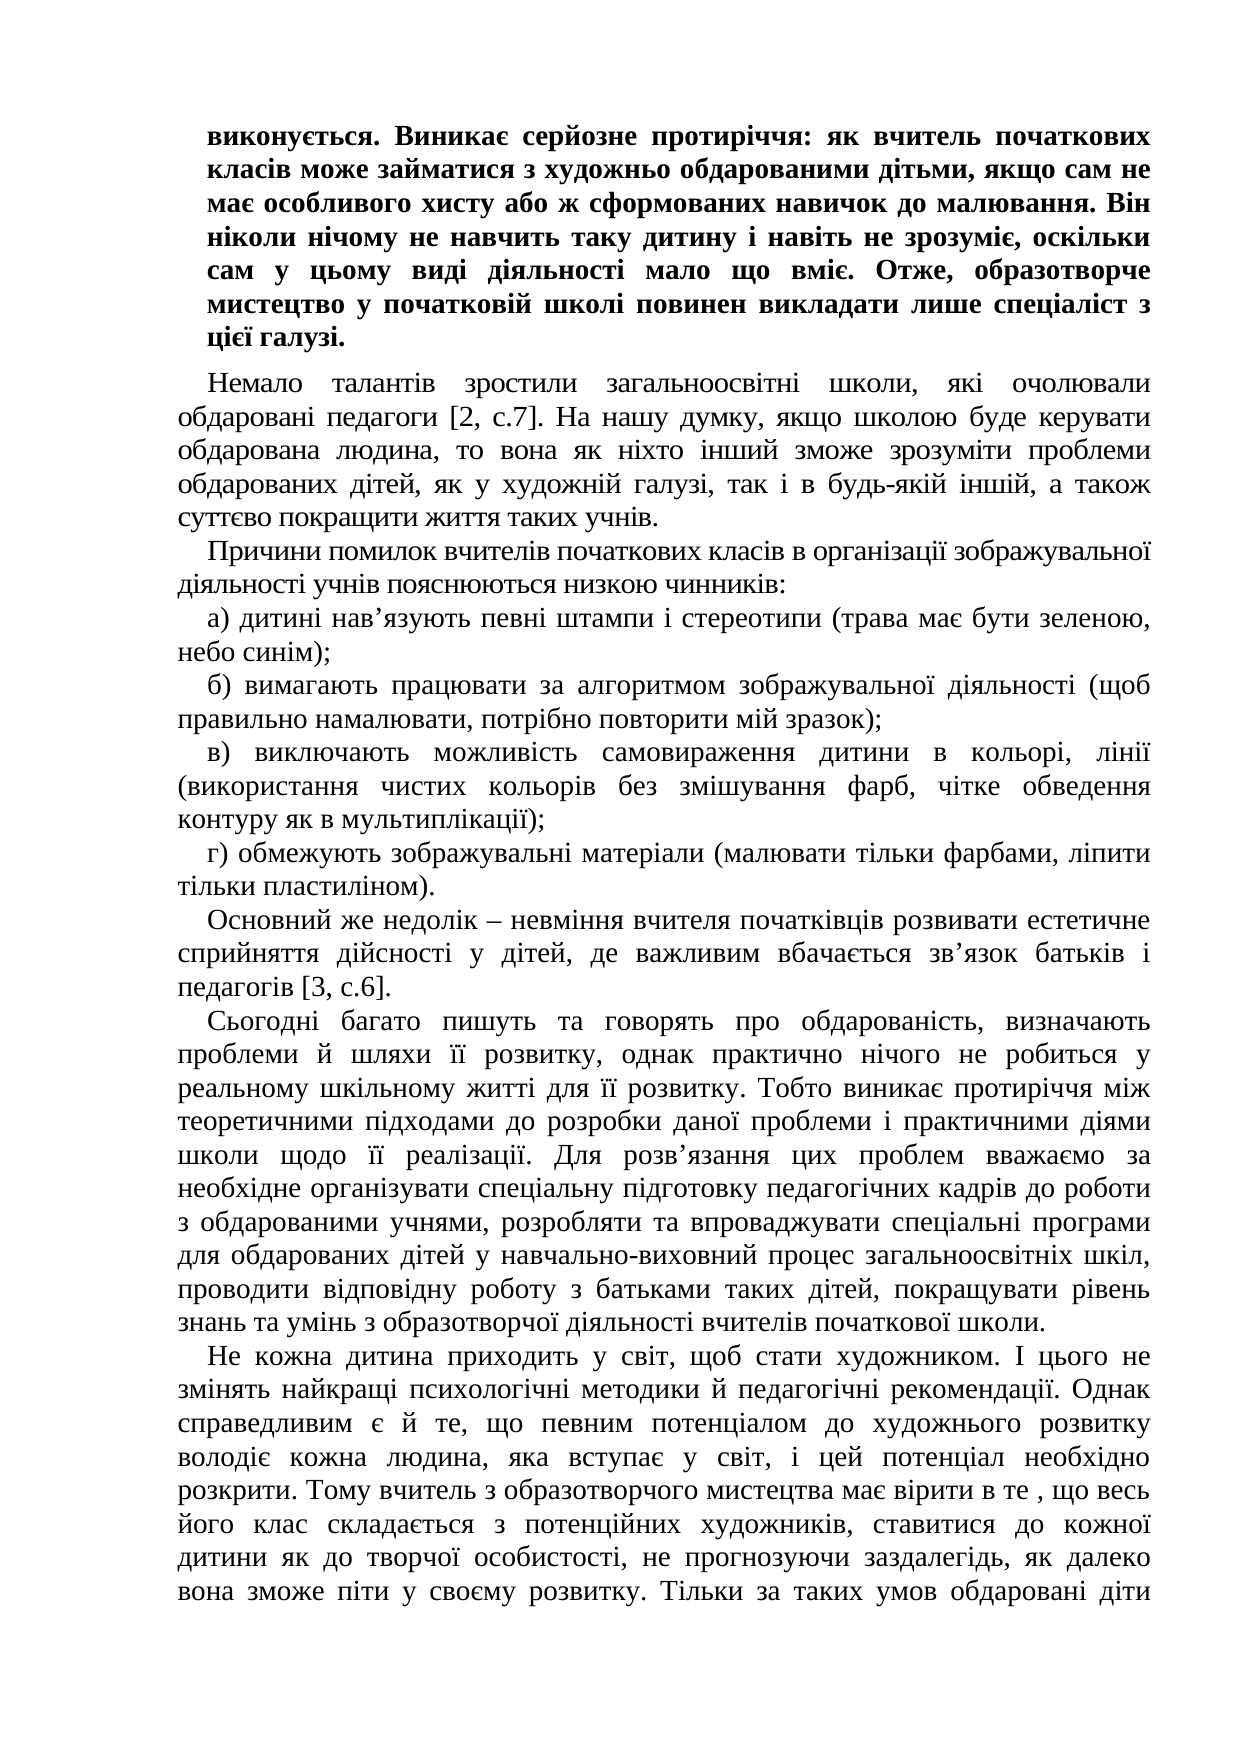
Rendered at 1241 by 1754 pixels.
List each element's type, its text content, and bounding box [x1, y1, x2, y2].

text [177, 1338, 1152, 1606]
text а) дитині нав’язують певні штампи і стереотипи (трава має бути зеленою, небо синім); [177, 600, 1152, 667]
text Сьогодні багато пишуть та говорять про обдарованість, визначають проблеми й шляхи її розвитку, однак практично нічого не робиться у реальному шкільному житті для її розвитку. Тобто виникає протиріччя між теоретичними підходами до розробки даної проблеми і практичними діями школи щодо її реалізації. Для розв’язання цих проблем вважаємо за необхідне організувати спеціальну підготовку педагогічних кадрів до роботи з обдарованими учнями, розробляти та впроваджувати спеціальні програми для обдарованих дітей у навчально-виховний процес загальноосвітніх шкіл, проводити відповідну роботу з батьками таких дітей, покращувати рівень знань та умінь з образотворчої діяльності вчителів початкової школи. [177, 1003, 1152, 1338]
text б) вимагають працювати за алгоритмом зображувальної діяльності (щоб правильно намалювати, потрібно повторити мій зразок); [177, 667, 1152, 734]
text в) виключають можливість самовираження дитини в кольорі, лінії (використання чистих кольорів без змішування фарб, чітке обведення контуру як в мультиплікації); [177, 734, 1152, 835]
text Основний же недолік – невміння вчителя початківців розвивати естетичне сприйняття дійсності у дітей, де важливим вбачається зв’язок батьків і педагогів [3, c.6]. [177, 902, 1152, 1003]
text Немало талантів зростили загальноосвітні школи, які очолювали обдаровані педагоги [2, c.7]. На нашу думку, якщо школою буде керувати обдарована людина, то вона як ніхто інший зможе зрозуміти проблеми обдарованих дітей, як у художній галузі, так і в будь-якій іншій, а також суттєво покращити життя таких учнів. [177, 365, 1152, 533]
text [207, 118, 1152, 353]
text г) обмежують зображувальні матеріали (малювати тільки фарбами, ліпити тільки пластиліном). [177, 835, 1152, 902]
text Причини помилок вчителів початкових класів в організації зображувальної діяльності учнів пояснюються низкою чинників: [177, 533, 1152, 600]
